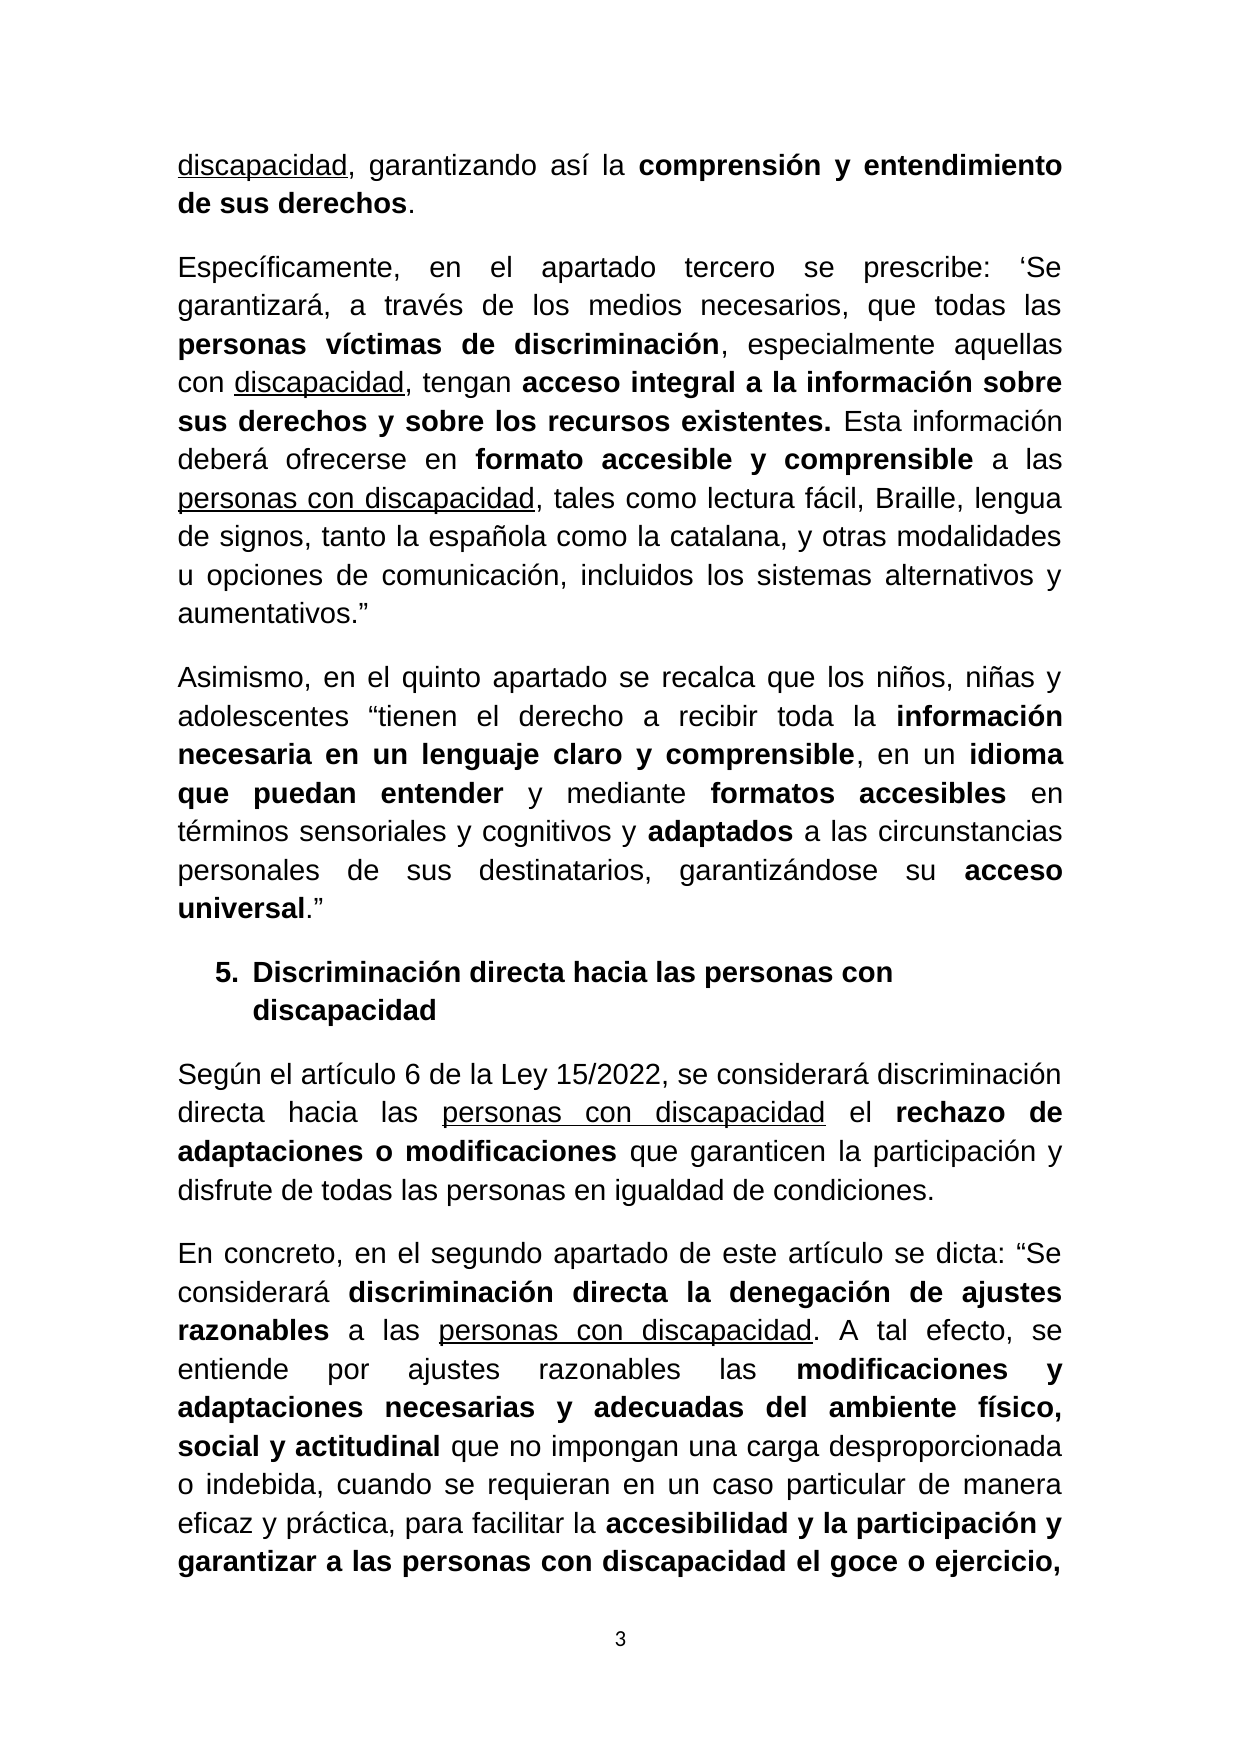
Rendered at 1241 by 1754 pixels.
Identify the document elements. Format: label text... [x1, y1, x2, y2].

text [177, 1236, 1063, 1578]
text Según el artículo 6 de la Ley 15/2022, se considerará discriminación directa hacia las personas con discapacidad el rechazo de adaptaciones o modificaciones que garanticen la participación y disfrute de todas las personas en igualdad de condiciones. [177, 1057, 1063, 1206]
text Asimismo, en el quinto apartado se recalca que los niños, niñas y adolescentes “tienen el derecho a recibir toda la información necesaria en un lenguaje claro y comprensible, en un idioma que puedan entender y mediante formatos accesibles en términos sensoriales y cognitivos y adaptados a las circunstancias personales de sus destinatarios, garantizándose su acceso universal.” [177, 660, 1063, 925]
list Discriminación directa hacia las personas con discapacidad [215, 955, 1063, 1027]
text Específicamente, en el apartado tercero se prescribe: ‘Se garantizará, a través de los medios necesarios, que todas las personas víctimas de discriminación, especialmente aquellas con discapacidad, tengan acceso integral a la información sobre sus derechos y sobre los recursos existentes. Esta información deberá ofrecerse en formato accesible y comprensible a las personas con discapacidad, tales como lectura fácil, Braille, lengua de signos, tanto la española como la catalana, y otras modalidades u opciones de comunicación, incluidos los sistemas alternativos y aumentativos.” [177, 250, 1063, 630]
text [177, 148, 1063, 220]
